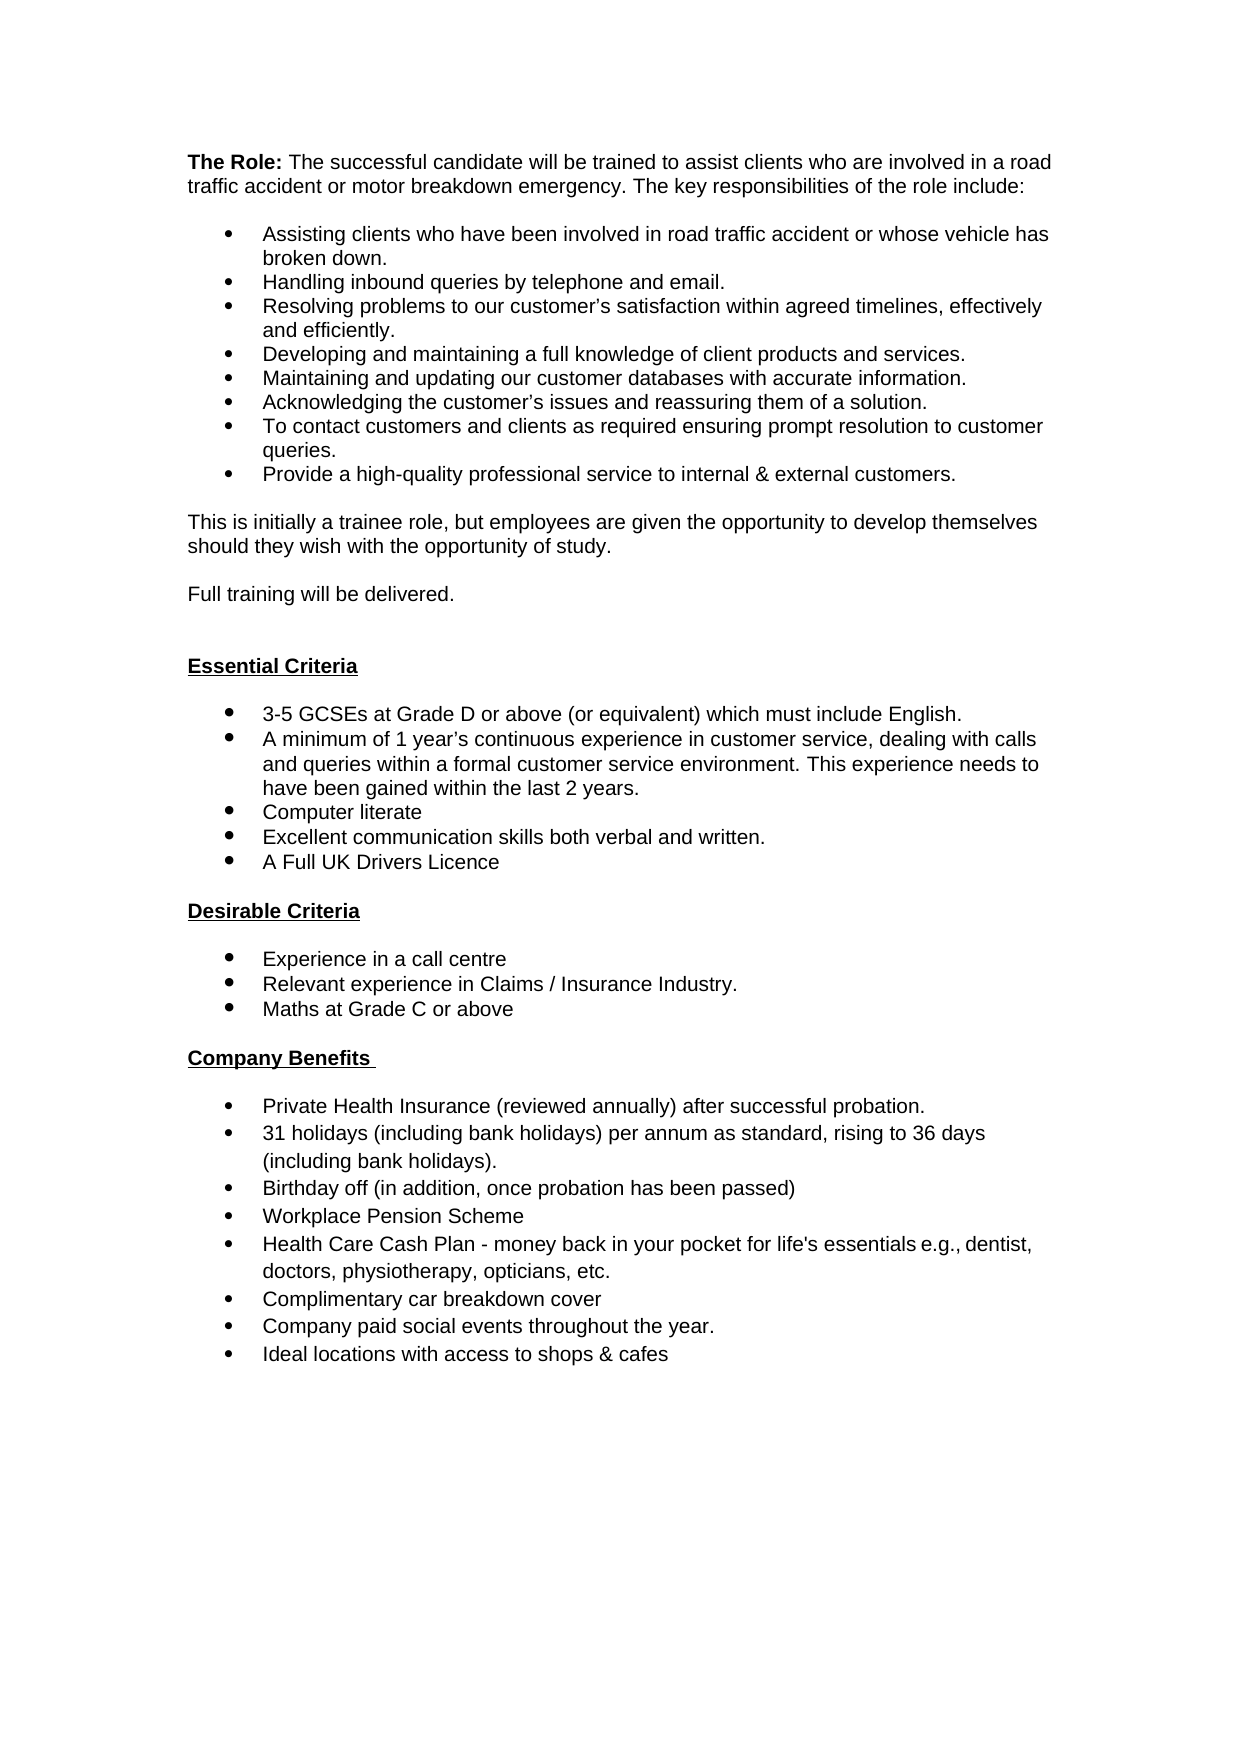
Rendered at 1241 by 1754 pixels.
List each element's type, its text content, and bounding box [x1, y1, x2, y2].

list Excellent communication skills both verbal and written. [225, 825, 1053, 850]
list Acknowledging the customer’s issues and reassuring them of a solution. [225, 390, 1053, 414]
list Provide a high-quality professional service to internal & external customers. [225, 462, 1053, 486]
list Company Benefits [187, 1046, 1053, 1069]
list Birthday off (in addition, once probation has been passed) [225, 1176, 1053, 1200]
list Relevant experience in Claims / Insurance Industry. [225, 972, 1053, 997]
list A Full UK Drivers Licence [225, 850, 1053, 875]
list Computer literate [225, 800, 1053, 825]
text This is initially a trainee role, but employees are given the opportunity to develop themselves should they wish with the opportunity of study. [187, 510, 1053, 558]
list Experience in a call centre [225, 947, 1053, 972]
list To contact customers and clients as required ensuring prompt resolution to customer queries. [225, 414, 1053, 462]
list Ideal locations with access to shops & cafes [225, 1342, 1053, 1366]
list Health Care Cash Plan - money back in your pocket for life's essentials e.g., dentist, doctors, physiotherapy, opticians, etc. [225, 1231, 1053, 1283]
list Handling inbound queries by telephone and email. [225, 270, 1053, 294]
list Company paid social events throughout the year. [225, 1314, 1053, 1338]
list 3-5 GCSEs at Grade D or above (or equivalent) which must include English. [225, 702, 1053, 727]
list A minimum of 1 year’s continuous experience in customer service, dealing with calls and queries within a formal customer service environment. This experience needs to have been gained within the last 2 years. [225, 727, 1053, 800]
list Maths at Grade C or above [225, 997, 1053, 1022]
text Full training will be delivered. [187, 582, 1053, 606]
list Maintaining and updating our customer databases with accurate information. [225, 366, 1053, 390]
list 31 holidays (including bank holidays) per annum as standard, rising to 36 days (including bank holidays). [225, 1121, 1053, 1173]
list Desirable Criteria [187, 899, 1053, 923]
list Developing and maintaining a full knowledge of client products and services. [225, 342, 1053, 366]
list Complimentary car breakdown cover [225, 1287, 1053, 1311]
text Essential Criteria [187, 654, 1053, 678]
list Resolving problems to our customer’s satisfaction within agreed timelines, effectively and efficiently. [225, 294, 1053, 342]
text The Role: The successful candidate will be trained to assist clients who are involved in a road traffic accident or motor breakdown emergency. The key responsibilities of the role include: [187, 150, 1053, 198]
list Private Health Insurance (reviewed annually) after successful probation. [225, 1093, 1053, 1118]
list Assisting clients who have been involved in road traffic accident or whose vehicle has broken down. [225, 222, 1053, 270]
list Workplace Pension Scheme [225, 1204, 1053, 1228]
